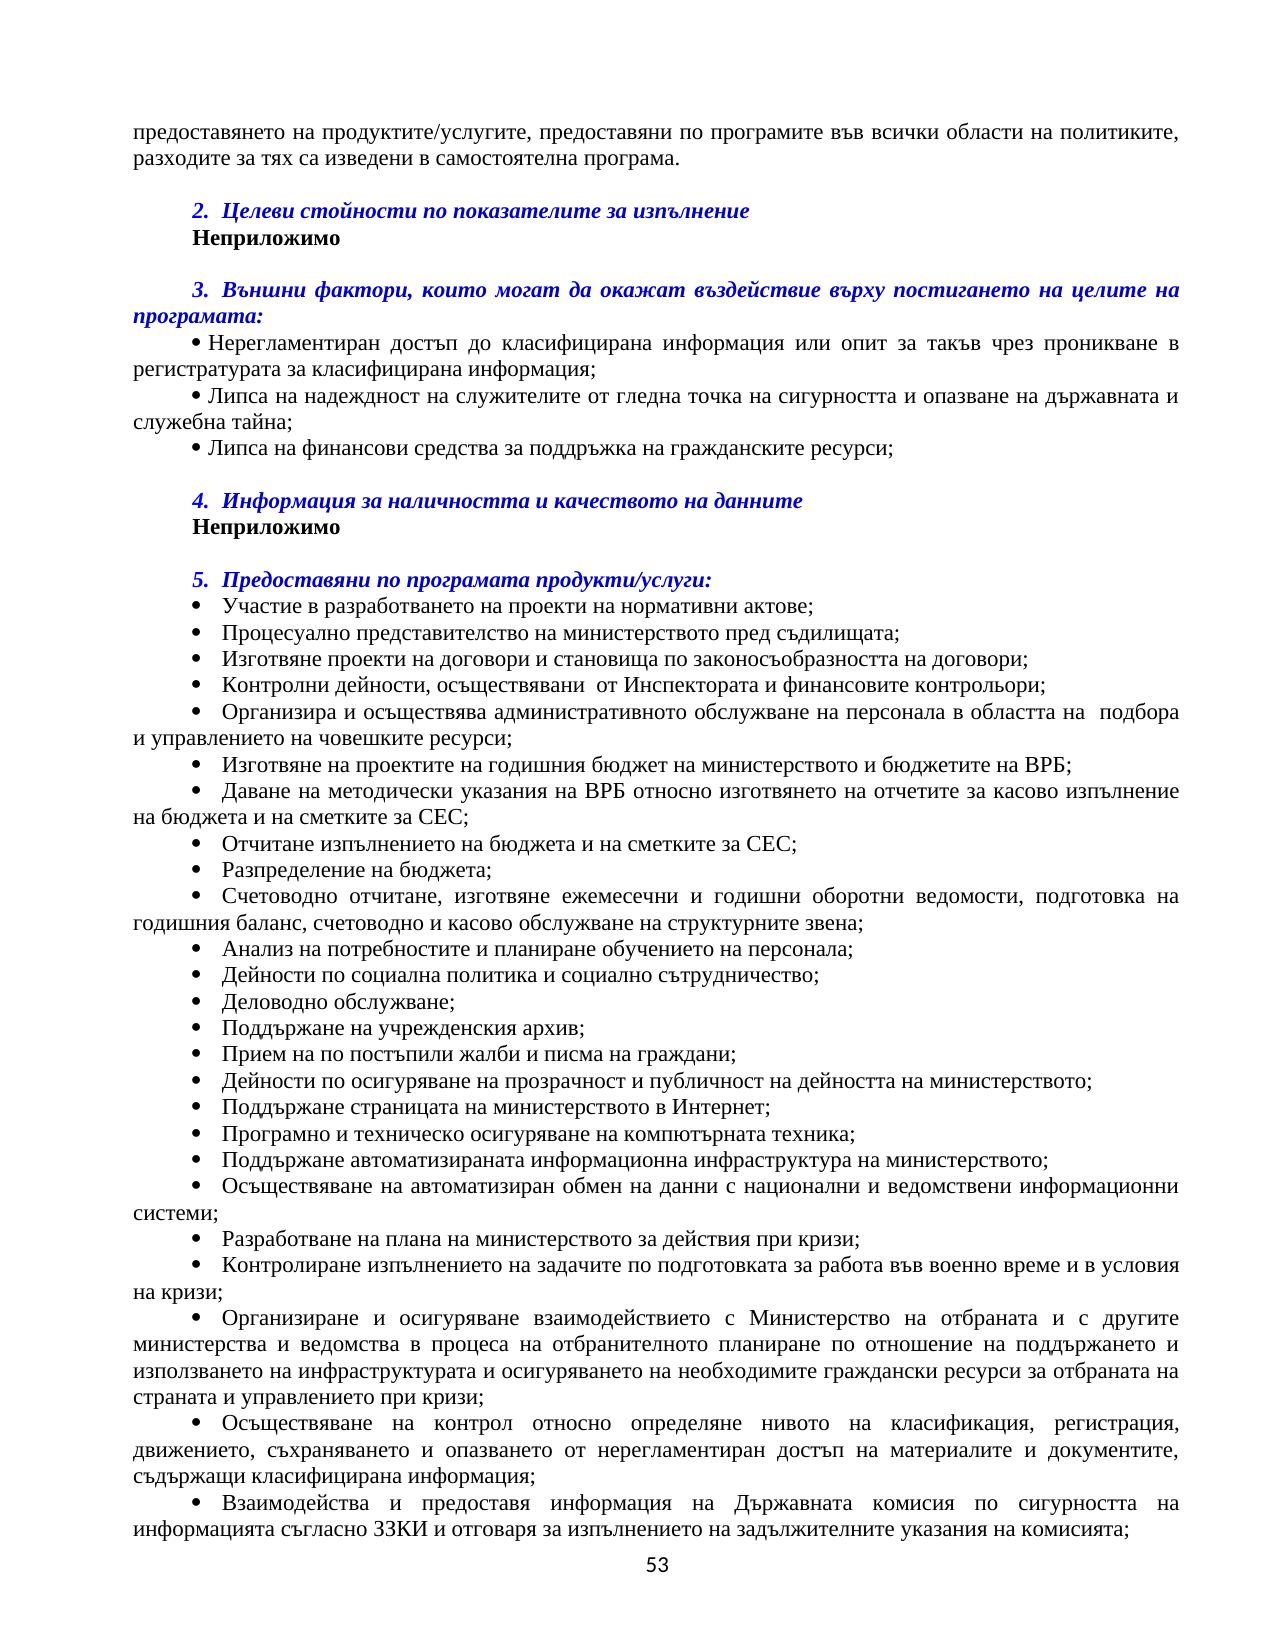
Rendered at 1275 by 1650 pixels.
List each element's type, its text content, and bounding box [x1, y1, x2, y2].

list Контролни дейности, осъществявани от Инспектората и финансовите контрольори; [133, 672, 1181, 698]
list Изготвяне на проектите на годишния бюджет на министерството и бюджетите на ВРБ; [133, 751, 1181, 777]
list Взаимодейства и предоставя информация на Държавната комисия по сигурността на информацията съгласно ЗЗКИ и отговаря за изпълнението на задължителните указания на комисията; [133, 1488, 1181, 1541]
list Поддържане на учрежденския архив; [133, 1014, 1181, 1041]
list Дейности по социална политика и социално сътрудничество; [133, 961, 1181, 988]
list Организиране и осигуряване взаимодействието с Министерство на отбраната и с другите министерства и ведомства в процеса на отбранителното планиране по отношение на поддържането и използването на инфраструктурата и осигуряването на необходимите граждански ресурси за отбраната на страната и управлението при кризи; [133, 1304, 1181, 1409]
list Процесуално представителство на министерството пред съдилищата; [133, 619, 1181, 645]
list Външни фактори, които могат да окажат въздействие върху постигането на целите на програмата: [133, 276, 1181, 329]
list Отчитане изпълнението на бюджета и на сметките за СЕС; [133, 830, 1181, 856]
list Прием на по постъпили жалби и писма на граждани; [133, 1041, 1181, 1067]
list Програмно и техническо осигуряване на компютърната техника; [133, 1119, 1181, 1146]
list Целеви стойности по показателите за изпълнение [192, 197, 1181, 223]
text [133, 118, 1181, 171]
list Контролиране изпълнението на задачите по подготовката за работа във военно време и в условия на кризи; [133, 1251, 1181, 1304]
list Неприложимо [162, 223, 1181, 250]
list Осъществяване на контрол относно определяне нивото на класификация, регистрация, движението, съхраняването и опазването от нерегламентиран достъп на материалите и документите, съдържащи класифицирана информация; [133, 1409, 1181, 1488]
list Организира и осъществява административното обслужване на персонала в областта на подбора и управлението на човешките ресурси; [133, 698, 1181, 751]
list Информация за наличността и качеството на данните [133, 487, 1181, 513]
list Липса на надеждност на служителите от гледна точка на сигурността и опазване на държавната и служебна тайна; [133, 382, 1181, 434]
list Анализ на потребностите и планиране обучението на персонала; [133, 935, 1181, 961]
list Липса на финансови средства за поддръжка на гражданските ресурси; [133, 434, 1181, 461]
list Разпределение на бюджета; [133, 856, 1181, 882]
list Деловодно обслужване; [133, 988, 1181, 1014]
list Даване на методически указания на ВРБ относно изготвянето на отчетите за касово изпълнение на бюджета и на сметките за СЕС; [133, 777, 1181, 830]
list Изготвяне проекти на договори и становища по законосъобразността на договори; [133, 645, 1181, 672]
list Нерегламентиран достъп до класифицирана информация или опит за такъв чрез проникване в регистратурата за класифицирана информация; [133, 329, 1181, 382]
text Неприложимо [192, 513, 1181, 540]
list Поддържане страницата на министерството в Интернет; [133, 1093, 1181, 1119]
list Счетоводно отчитане, изготвяне ежемесечни и годишни оборотни ведомости, подготовка на годишния баланс, счетоводно и касово обслужване на структурните звена; [133, 882, 1181, 935]
list Разработване на плана на министерството за действия при кризи; [133, 1225, 1181, 1251]
list Поддържане автоматизираната информационна инфраструктура на министерството; [133, 1146, 1181, 1172]
list Участие в разработването на проекти на нормативни актове; [133, 592, 1181, 619]
list Дейности по осигуряване на прозрачност и публичност на дейността на министерството; [133, 1067, 1181, 1093]
list Осъществяване на автоматизиран обмен на данни с национални и ведомствени информационни системи; [133, 1172, 1181, 1225]
list Предоставяни по програмата продукти/услуги: [192, 566, 1181, 592]
